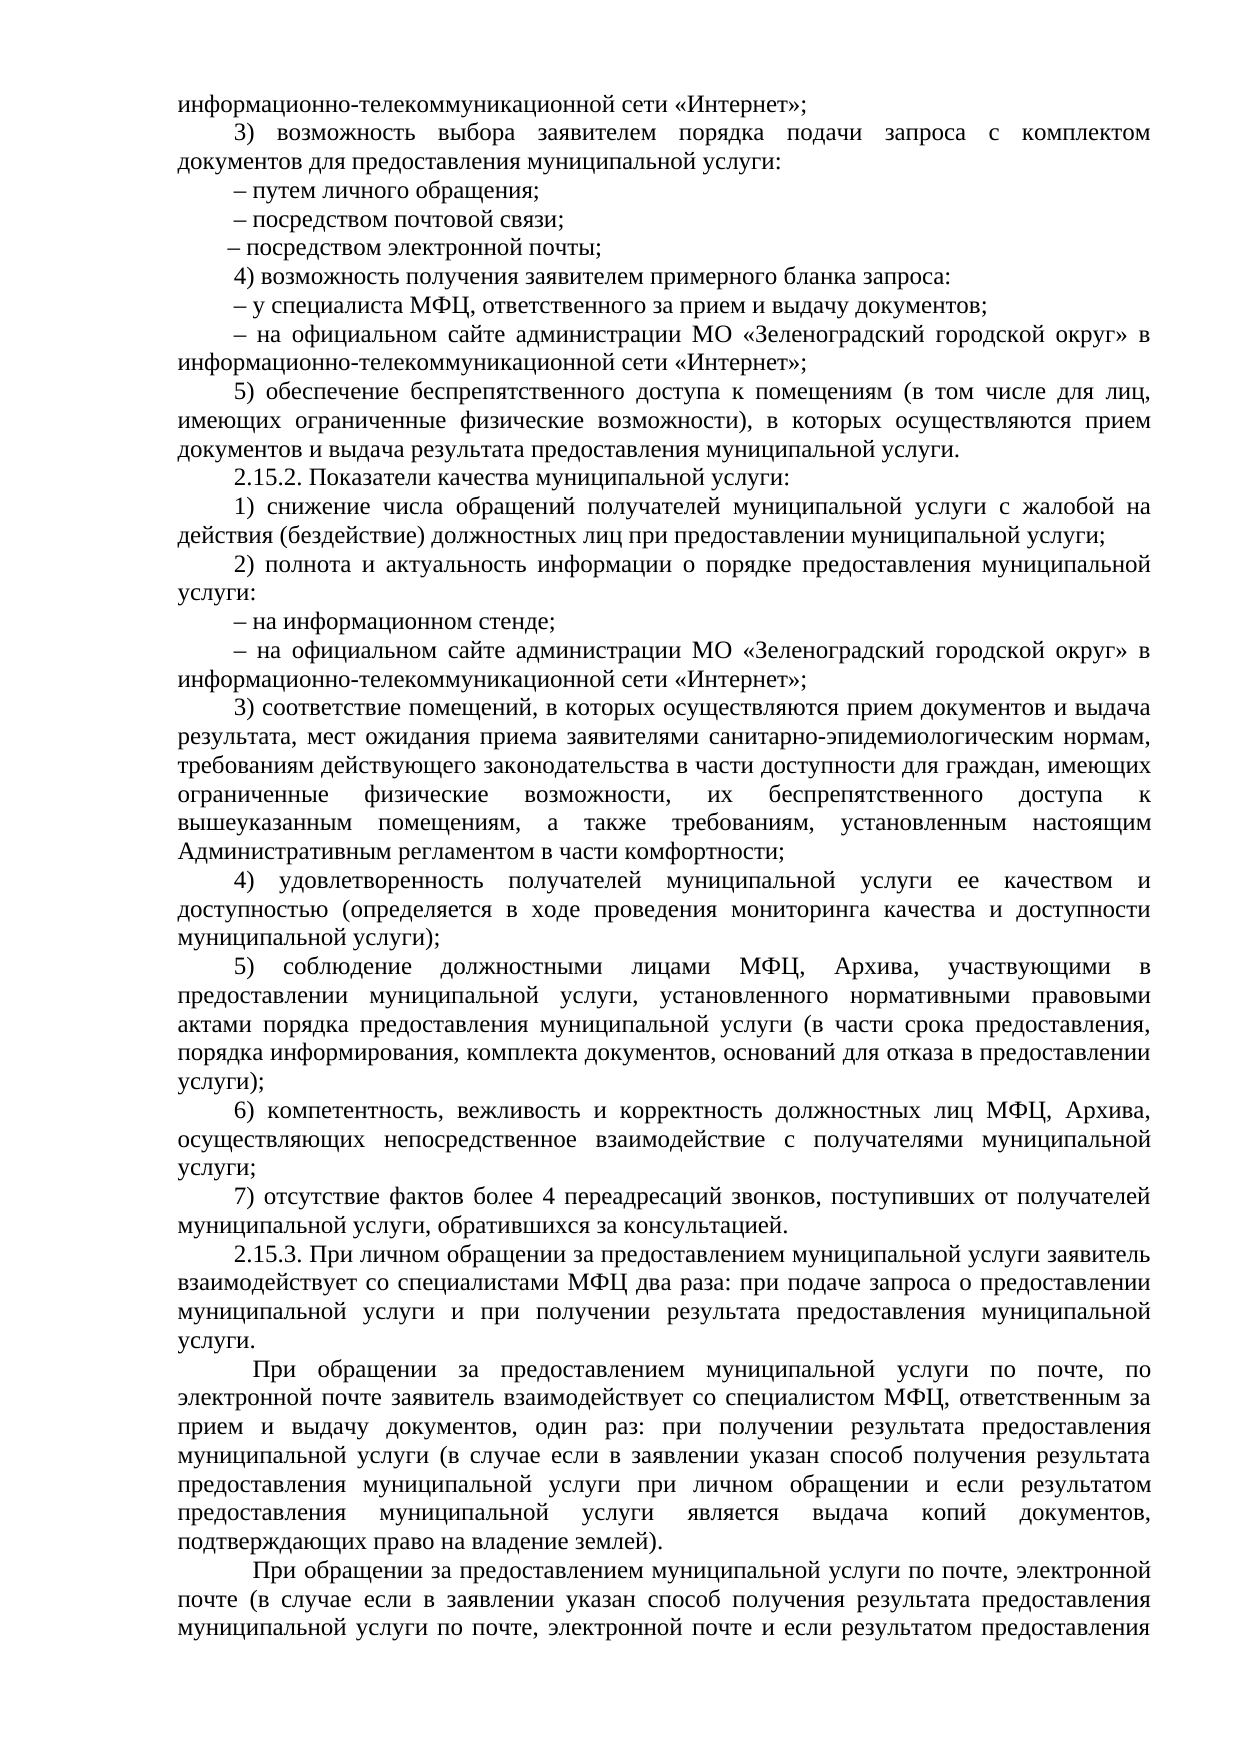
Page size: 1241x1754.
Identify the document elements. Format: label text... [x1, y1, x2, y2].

text 2.15.2. Показатели качества муниципальной услуги: [177, 462, 1152, 491]
text 1) снижение числа обращений получателей муниципальной услуги с жалобой на действия (бездействие) должностных лиц при предоставлении муниципальной услуги; [177, 491, 1152, 549]
text – на информационном стенде; [177, 606, 1152, 635]
text 5) соблюдение должностными лицами МФЦ, Архива, участвующими в предоставлении муниципальной услуги, установленного нормативными правовыми актами порядка предоставления муниципальной услуги (в части срока предоставления, порядка информирования, комплекта документов, оснований для отказа в предоставлении услуги); [177, 951, 1152, 1095]
text – путем личного обращения; [177, 175, 1152, 204]
text 2) полнота и актуальность информации о порядке предоставления муниципальной услуги: [177, 549, 1152, 606]
list – посредством электронной почты; [177, 232, 1152, 261]
text 4) удовлетворенность получателей муниципальной услуги ее качеством и доступностью (определяется в ходе проведения мониторинга качества и доступности муниципальной услуги); [177, 865, 1152, 951]
text – у специалиста МФЦ, ответственного за прием и выдачу документов; [177, 290, 1152, 319]
text – на официальном сайте администрации МО «Зеленоградский городской округ» в информационно-телекоммуникационной сети «Интернет»; [177, 319, 1152, 376]
text 4) возможность получения заявителем примерного бланка запроса: [177, 261, 1152, 290]
text При обращении за предоставлением муниципальной услуги по почте, по электронной почте заявитель взаимодействует со специалистом МФЦ, ответственным за прием и выдачу документов, один раз: при получении результата предоставления муниципальной услуги (в случае если в заявлении указан способ получения результата предоставления муниципальной услуги при личном обращении и если результатом предоставления муниципальной услуги является выдача копий документов, подтверждающих право на владение землей). [177, 1354, 1152, 1555]
text 2.15.3. При личном обращении за предоставлением муниципальной услуги заявитель взаимодействует со специалистами МФЦ два раза: при подаче запроса о предоставлении муниципальной услуги и при получении результата предоставления муниципальной услуги. [177, 1239, 1152, 1354]
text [177, 89, 1152, 117]
text – на официальном сайте администрации МО «Зеленоградский городской округ» в информационно-телекоммуникационной сети «Интернет»; [177, 635, 1152, 692]
text 7) отсутствие фактов более 4 переадресаций звонков, поступивших от получателей муниципальной услуги, обратившихся за консультацией. [177, 1181, 1152, 1239]
text 6) компетентность, вежливость и корректность должностных лиц МФЦ, Архива, осуществляющих непосредственное взаимодействие с получателями муниципальной услуги; [177, 1095, 1152, 1181]
text 5) обеспечение беспрепятственного доступа к помещениям (в том числе для лиц, имеющих ограниченные физические возможности), в которых осуществляются прием документов и выдача результата предоставления муниципальной услуги. [177, 376, 1152, 462]
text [177, 1555, 1152, 1641]
text 3) возможность выбора заявителем порядка подачи запроса с комплектом документов для предоставления муниципальной услуги: [177, 117, 1152, 175]
text – посредством почтовой связи; [177, 204, 1152, 232]
text 3) соответствие помещений, в которых осуществляются прием документов и выдача результата, мест ожидания приема заявителями санитарно-эпидемиологическим нормам, требованиям действующего законодательства в части доступности для граждан, имеющих ограниченные физические возможности, их беспрепятственного доступа к вышеуказанным помещениям, а также требованиям, установленным настоящим Административным регламентом в части комфортности; [177, 692, 1152, 865]
